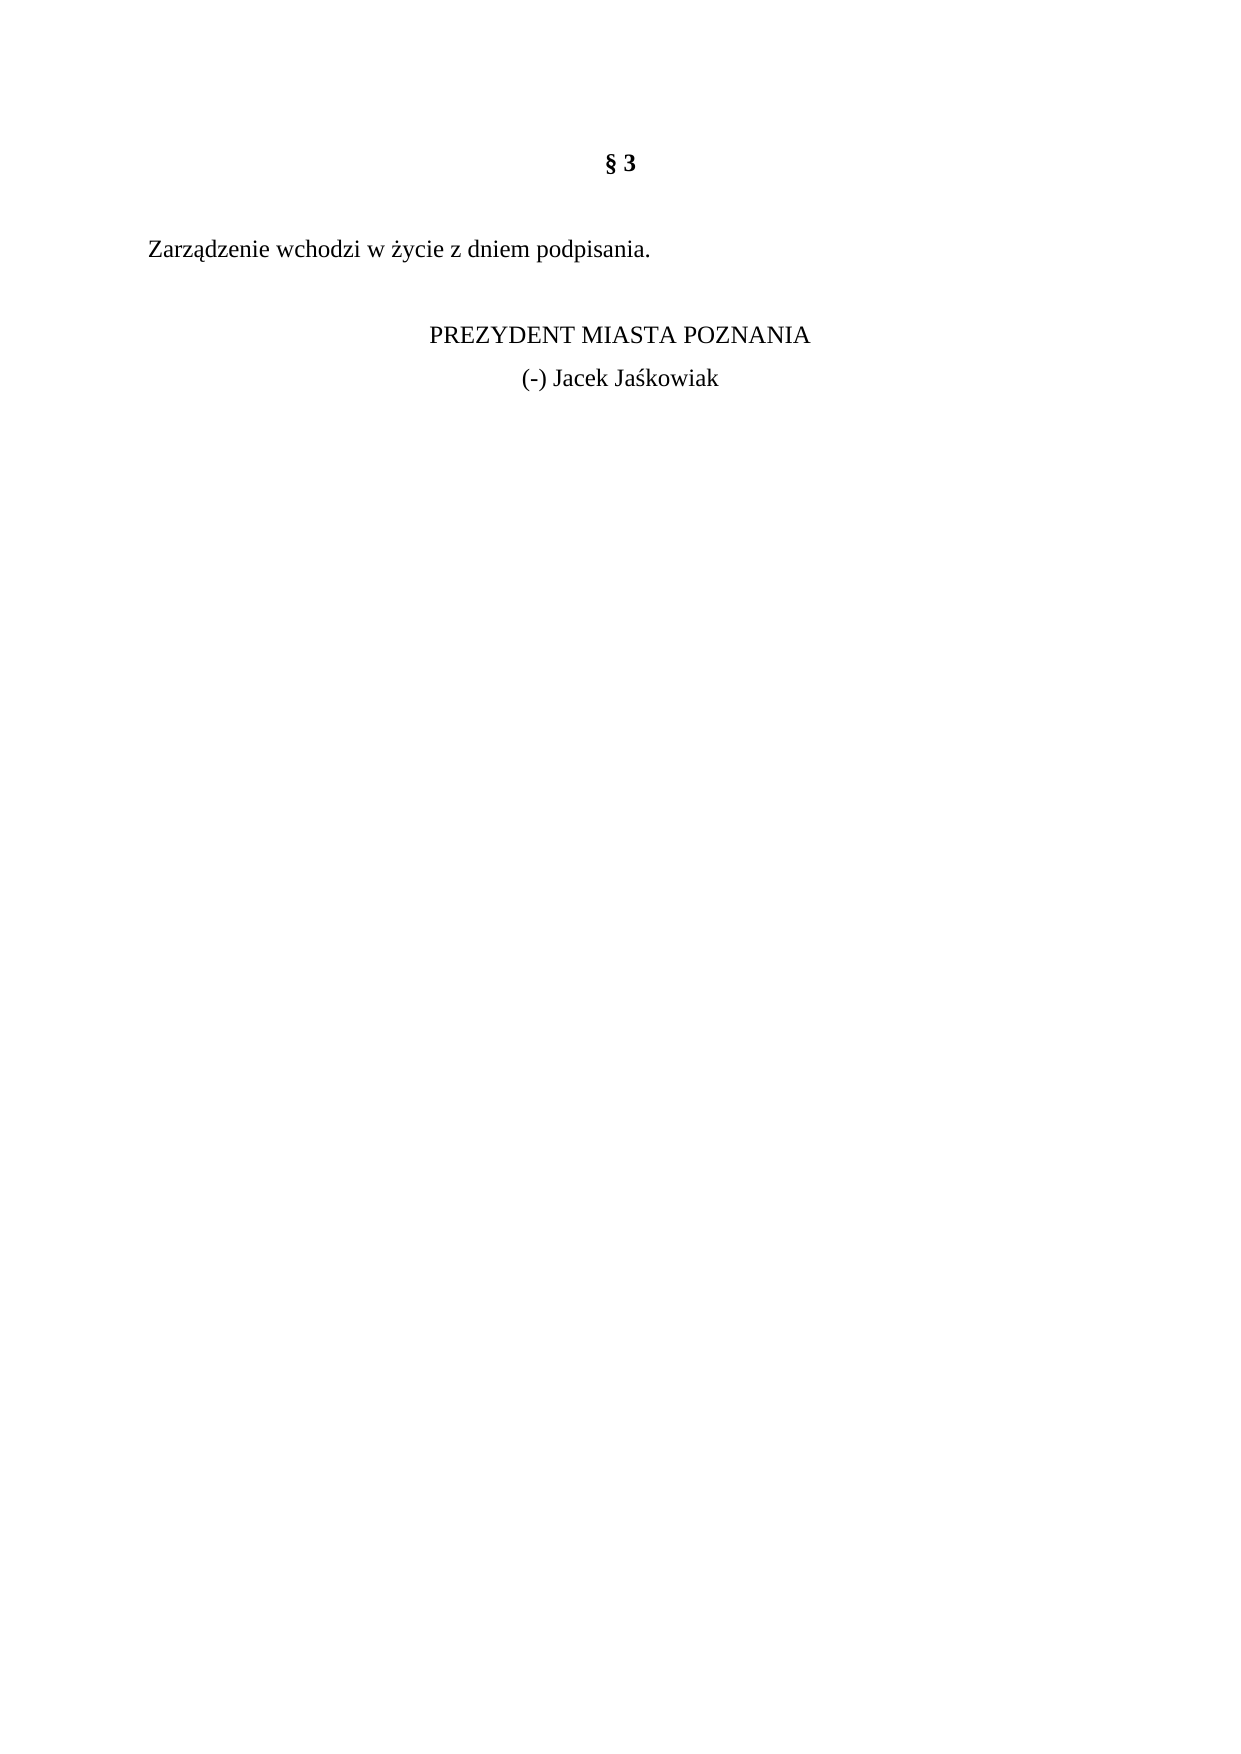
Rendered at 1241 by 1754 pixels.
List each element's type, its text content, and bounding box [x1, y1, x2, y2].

text § 3 [148, 148, 1093, 176]
text Zarządzenie wchodzi w życie z dniem podpisania. [148, 234, 1093, 263]
text PREZYDENT MIASTA POZNANIA [148, 320, 1093, 349]
text (-) Jacek Jaśkowiak [148, 363, 1093, 392]
